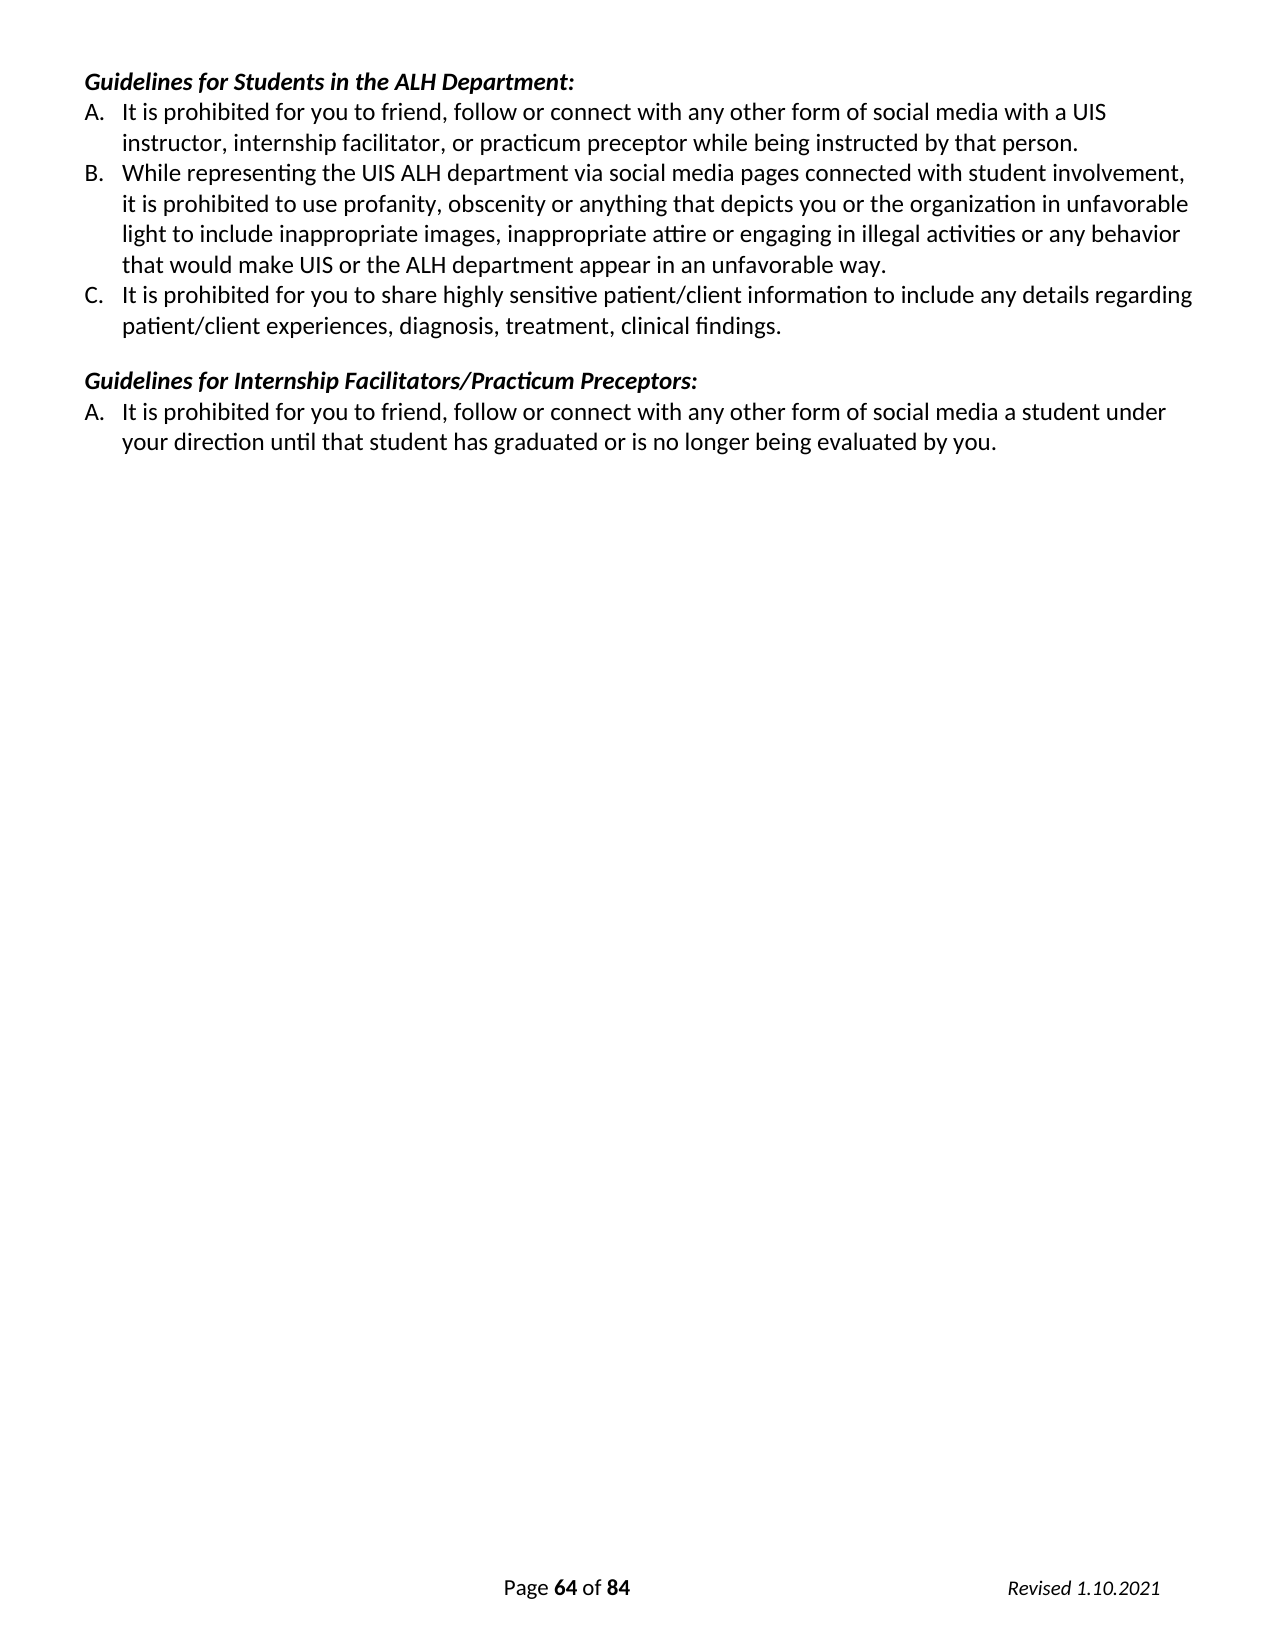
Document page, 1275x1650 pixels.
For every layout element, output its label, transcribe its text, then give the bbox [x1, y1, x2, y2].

list It is prohibited for you to friend, follow or connect with any other form of social media a student under your direction until that student has graduated or is no longer being evaluated by you. [84, 396, 1200, 457]
list It is prohibited for you to share highly sensitive patient/client information to include any details regarding patient/client experiences, diagnosis, treatment, clinical findings. [84, 279, 1200, 340]
list It is prohibited for you to friend, follow or connect with any other form of social media with a UIS instructor, internship facilitator, or practicum preceptor while being instructed by that person. [84, 96, 1200, 157]
subtitle Guidelines for Internship Facilitators/Practicum Preceptors: [84, 365, 1200, 396]
subtitle Guidelines for Students in the ALH Department: [84, 66, 1200, 96]
list While representing the UIS ALH department via social media pages connected with student involvement, it is prohibited to use profanity, obscenity or anything that depicts you or the organization in unfavorable light to include inappropriate images, inappropriate attire or engaging in illegal activities or any behavior that would make UIS or the ALH department appear in an unfavorable way. [84, 157, 1200, 279]
